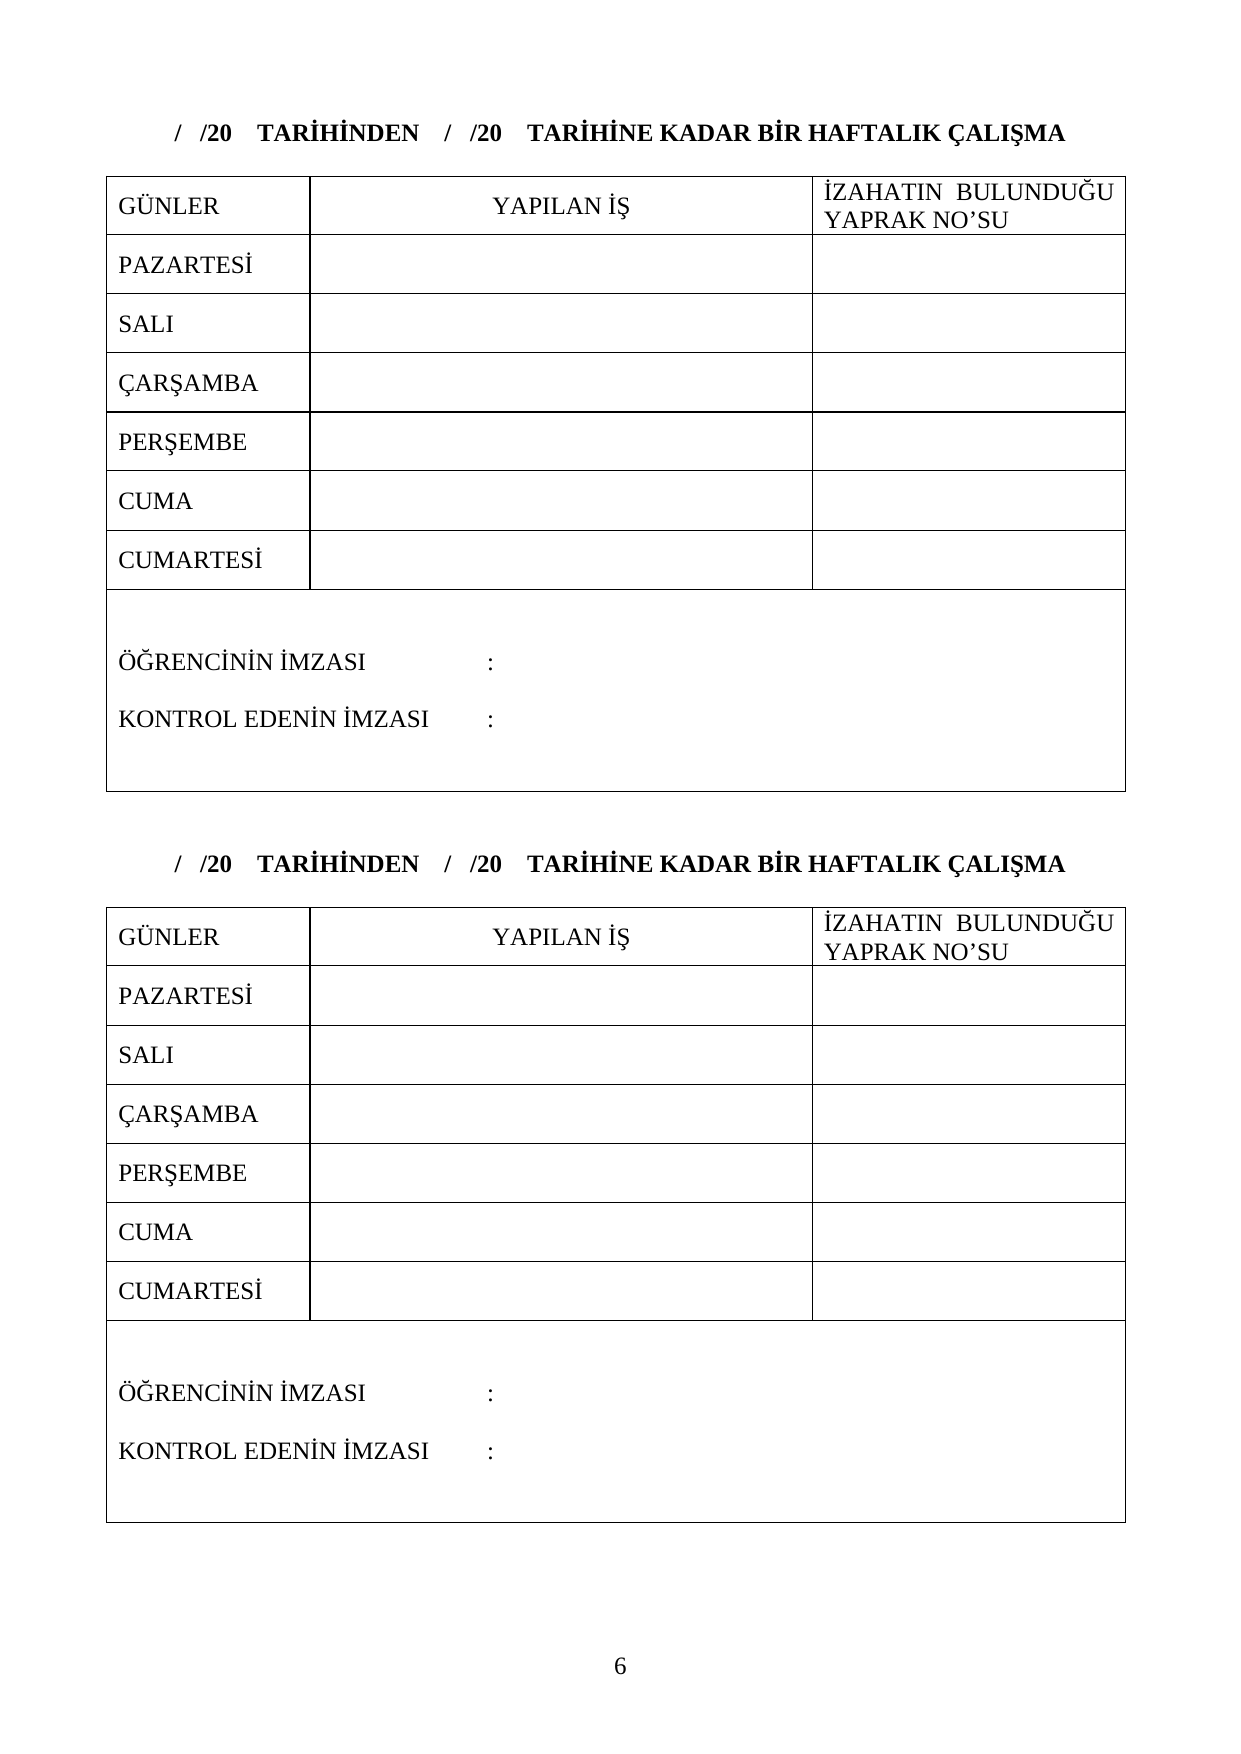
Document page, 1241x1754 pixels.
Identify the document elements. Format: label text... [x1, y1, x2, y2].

text / /20 TARİHİNDEN / /20 TARİHİNE KADAR BİR HAFTALIK ÇALIŞMA [118, 849, 1122, 878]
table_cell [311, 413, 812, 470]
table_cell [813, 1203, 1125, 1261]
table_cell [813, 1144, 1125, 1202]
table_cell CUMARTESİ [107, 1262, 309, 1320]
table_cell SALI [107, 294, 309, 352]
table_header YAPILAN İŞ [311, 908, 812, 965]
table_cell [311, 471, 812, 529]
table_cell PERŞEMBE [107, 413, 309, 470]
table_cell [311, 353, 812, 411]
table_cell [813, 1262, 1125, 1320]
text / /20 TARİHİNDEN / /20 TARİHİNE KADAR BİR HAFTALIK ÇALIŞMA [118, 118, 1122, 147]
table_header YAPILAN İŞ [311, 177, 812, 234]
table_cell [813, 294, 1125, 352]
table_cell [311, 1203, 812, 1261]
table_cell [813, 353, 1125, 411]
table_header GÜNLER [107, 177, 309, 234]
table_cell ÖĞRENCİNİN İMZASI : KONTROL EDENİN İMZASI : [107, 590, 1125, 791]
table_cell [813, 1085, 1125, 1143]
table_cell CUMA [107, 471, 309, 529]
table_header İZAHATIN BULUNDUĞU YAPRAK NO’SU [813, 908, 1125, 965]
table_cell [311, 235, 812, 293]
table_cell [813, 966, 1125, 1024]
table_cell [813, 471, 1125, 529]
table_cell [311, 1262, 812, 1320]
table_cell PAZARTESİ [107, 235, 309, 293]
table_cell [311, 1026, 812, 1083]
table_cell [311, 1144, 812, 1202]
table_cell [311, 294, 812, 352]
table_header İZAHATIN BULUNDUĞU YAPRAK NO’SU [813, 177, 1125, 234]
table_cell PAZARTESİ [107, 966, 309, 1024]
table_cell SALI [107, 1026, 309, 1083]
table_cell ÖĞRENCİNİN İMZASI : KONTROL EDENİN İMZASI : [107, 1321, 1125, 1522]
table_cell PERŞEMBE [107, 1144, 309, 1202]
table_cell [311, 1085, 812, 1143]
table_cell CUMA [107, 1203, 309, 1261]
table_cell [813, 235, 1125, 293]
table_cell [311, 966, 812, 1024]
table_cell [813, 413, 1125, 470]
table_cell [311, 531, 812, 588]
table_cell [813, 1026, 1125, 1083]
table_header GÜNLER [107, 908, 309, 965]
table_cell CUMARTESİ [107, 531, 309, 588]
table_cell [813, 531, 1125, 588]
table_cell ÇARŞAMBA [107, 353, 309, 411]
table_cell ÇARŞAMBA [107, 1085, 309, 1143]
